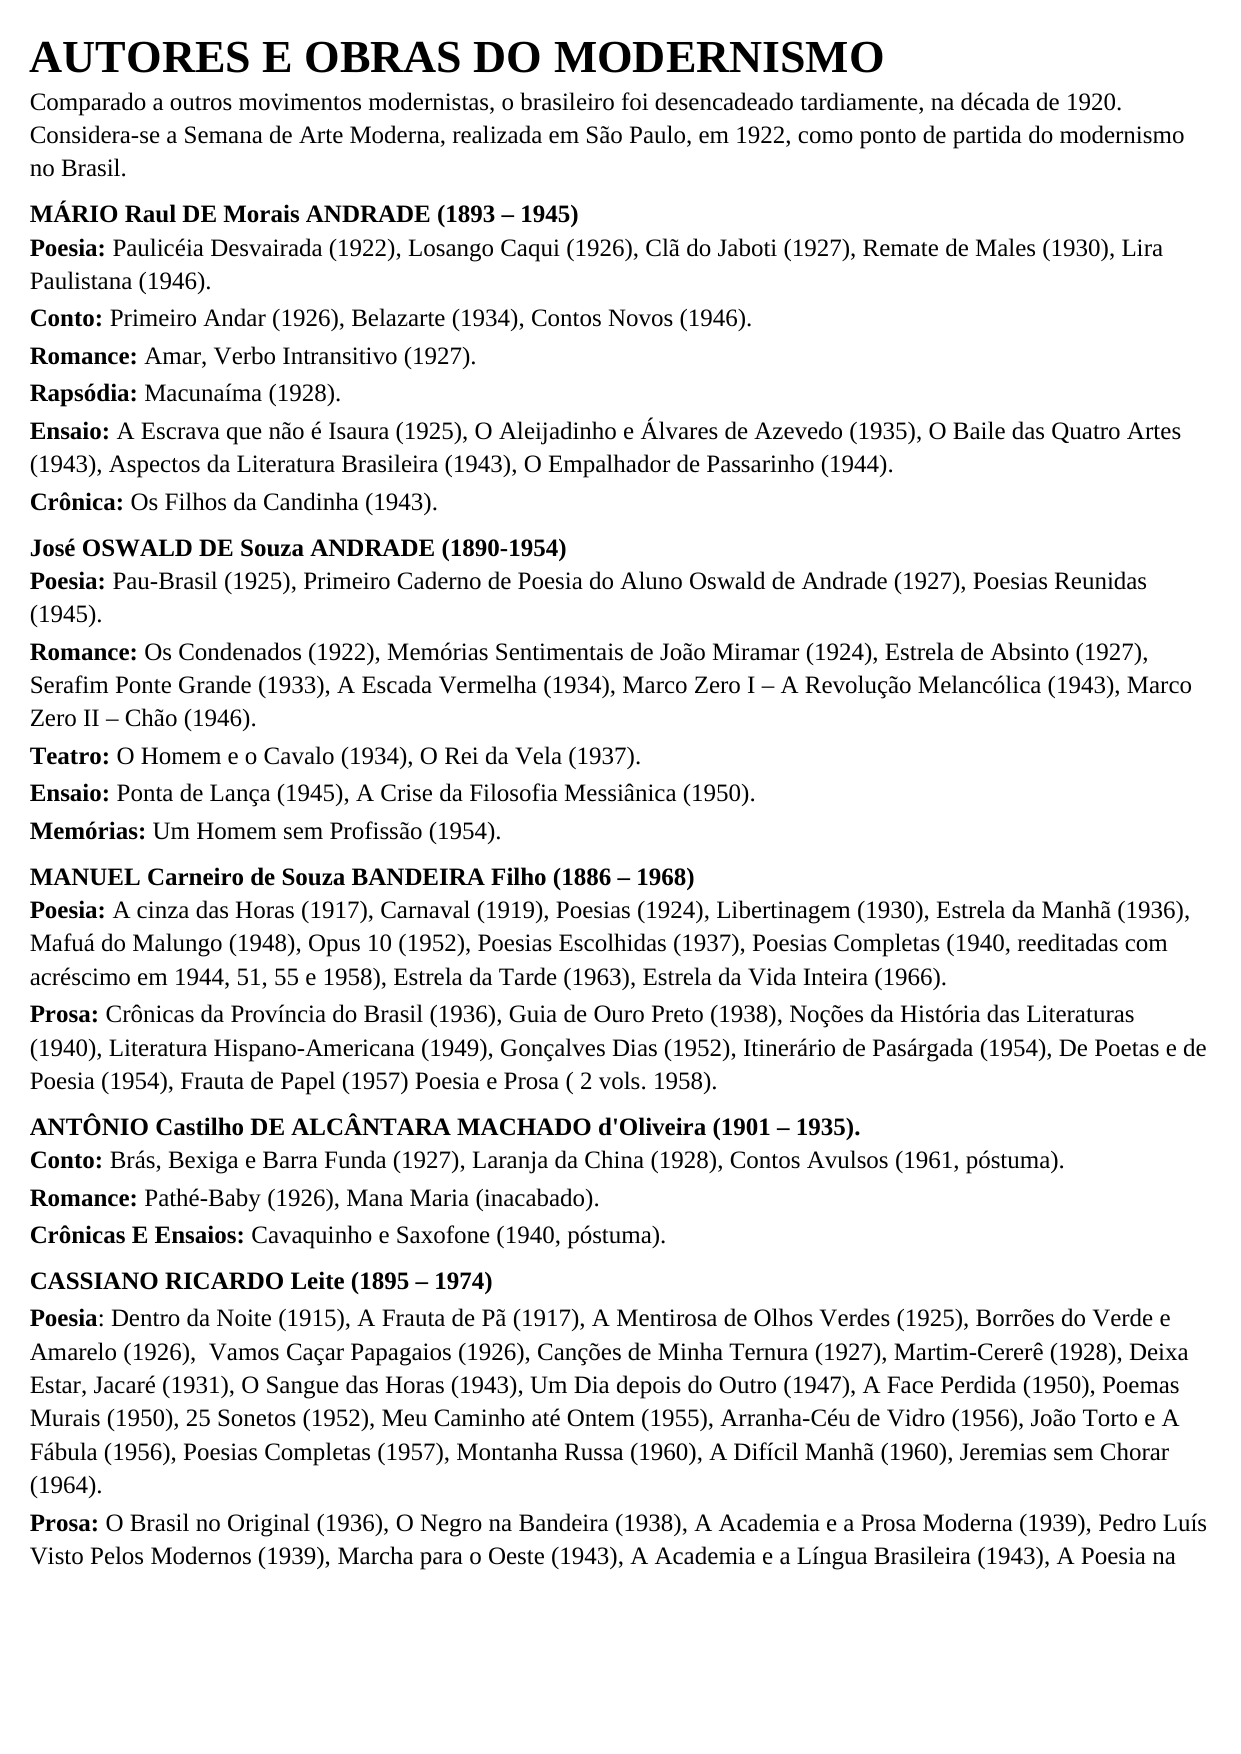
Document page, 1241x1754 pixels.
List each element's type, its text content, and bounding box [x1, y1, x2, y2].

text Prosa: Crônicas da Província do Brasil (1936), Guia de Ouro Preto (1938), Noções da História das Literaturas (1940), Literatura Hispano-Americana (1949), Gonçalves Dias (1952), Itinerário de Pasárgada (1954), De Poetas e de Poesia (1954), Frauta de Papel (1957) Poesia e Prosa ( 2 vols. 1958). [29, 995, 1211, 1095]
text Crônica: Os Filhos da Candinha (1943). [29, 482, 1211, 516]
text Romance: Os Condenados (1922), Memórias Sentimentais de João Miramar (1924), Estrela de Absinto (1927), Serafim Ponte Grande (1933), A Escada Vermelha (1934), Marco Zero I – A Revolução Melancólica (1943), Marco Zero II – Chão (1946). [29, 632, 1211, 732]
text José OSWALD DE Souza ANDRADE (1890-1954) [29, 528, 1211, 561]
text Poesia: Paulicéia Desvairada (1922), Losango Caqui (1926), Clã do Jaboti (1927), Remate de Males (1930), Lira Paulistana (1946). [29, 228, 1211, 295]
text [29, 1503, 1211, 1570]
text ANTÔNIO Castilho DE ALCÂNTARA MACHADO d'Oliveira (1901 – 1935). [29, 1107, 1211, 1141]
text AUTORES E OBRAS DO MODERNISMO [29, 29, 1211, 82]
text Crônicas E Ensaios: Cavaquinho e Saxofone (1940, póstuma). [29, 1216, 1211, 1249]
text Ensaio: A Escrava que não é Isaura (1925), O Aleijadinho e Álvares de Azevedo (1935), O Baile das Quatro Artes (1943), Aspectos da Literatura Brasileira (1943), O Empalhador de Passarinho (1944). [29, 411, 1211, 478]
text Conto: Brás, Bexiga e Barra Funda (1927), Laranja da China (1928), Contos Avulsos (1961, póstuma). [29, 1141, 1211, 1174]
text MÁRIO Raul DE Morais ANDRADE (1893 – 1945) [29, 195, 1211, 228]
text Memórias: Um Homem sem Profissão (1954). [29, 811, 1211, 845]
text Poesia: Dentro da Noite (1915), A Frauta de Pã (1917), A Mentirosa de Olhos Verdes (1925), Borrões do Verde e Amarelo (1926), Vamos Caçar Papagaios (1926), Canções de Minha Ternura (1927), Martim-Cererê (1928), Deixa Estar, Jacaré (1931), O Sangue das Horas (1943), Um Dia depois do Outro (1947), A Face Perdida (1950), Poemas Murais (1950), 25 Sonetos (1952), Meu Caminho até Ontem (1955), Arranha-Céu de Vidro (1956), João Torto e A Fábula (1956), Poesias Completas (1957), Montanha Russa (1960), A Difícil Manhã (1960), Jeremias sem Chorar (1964). [29, 1299, 1211, 1499]
text Teatro: O Homem e o Cavalo (1934), O Rei da Vela (1937). [29, 736, 1211, 770]
text Ensaio: Ponta de Lança (1945), A Crise da Filosofia Messiânica (1950). [29, 774, 1211, 807]
text Conto: Primeiro Andar (1926), Belazarte (1934), Contos Novos (1946). [29, 299, 1211, 332]
text Poesia: Pau-Brasil (1925), Primeiro Caderno de Poesia do Aluno Oswald de Andrade (1927), Poesias Reunidas (1945). [29, 561, 1211, 628]
text MANUEL Carneiro de Souza BANDEIRA Filho (1886 – 1968) [29, 857, 1211, 891]
text Romance: Amar, Verbo Intransitivo (1927). [29, 336, 1211, 370]
text CASSIANO RICARDO Leite (1895 – 1974) [29, 1261, 1211, 1295]
text Poesia: A cinza das Horas (1917), Carnaval (1919), Poesias (1924), Libertinagem (1930), Estrela da Manhã (1936), Mafuá do Malungo (1948), Opus 10 (1952), Poesias Escolhidas (1937), Poesias Completas (1940, reeditadas com acréscimo em 1944, 51, 55 e 1958), Estrela da Tarde (1963), Estrela da Vida Inteira (1966). [29, 891, 1211, 991]
text Romance: Pathé-Baby (1926), Mana Maria (inacabado). [29, 1178, 1211, 1211]
text Comparado a outros movimentos modernistas, o brasileiro foi desencadeado tardiamente, na década de 1920. Considera-se a Semana de Arte Moderna, realizada em São Paulo, em 1922, como ponto de partida do modernismo no Brasil. [29, 82, 1211, 182]
text Rapsódia: Macunaíma (1928). [29, 374, 1211, 407]
